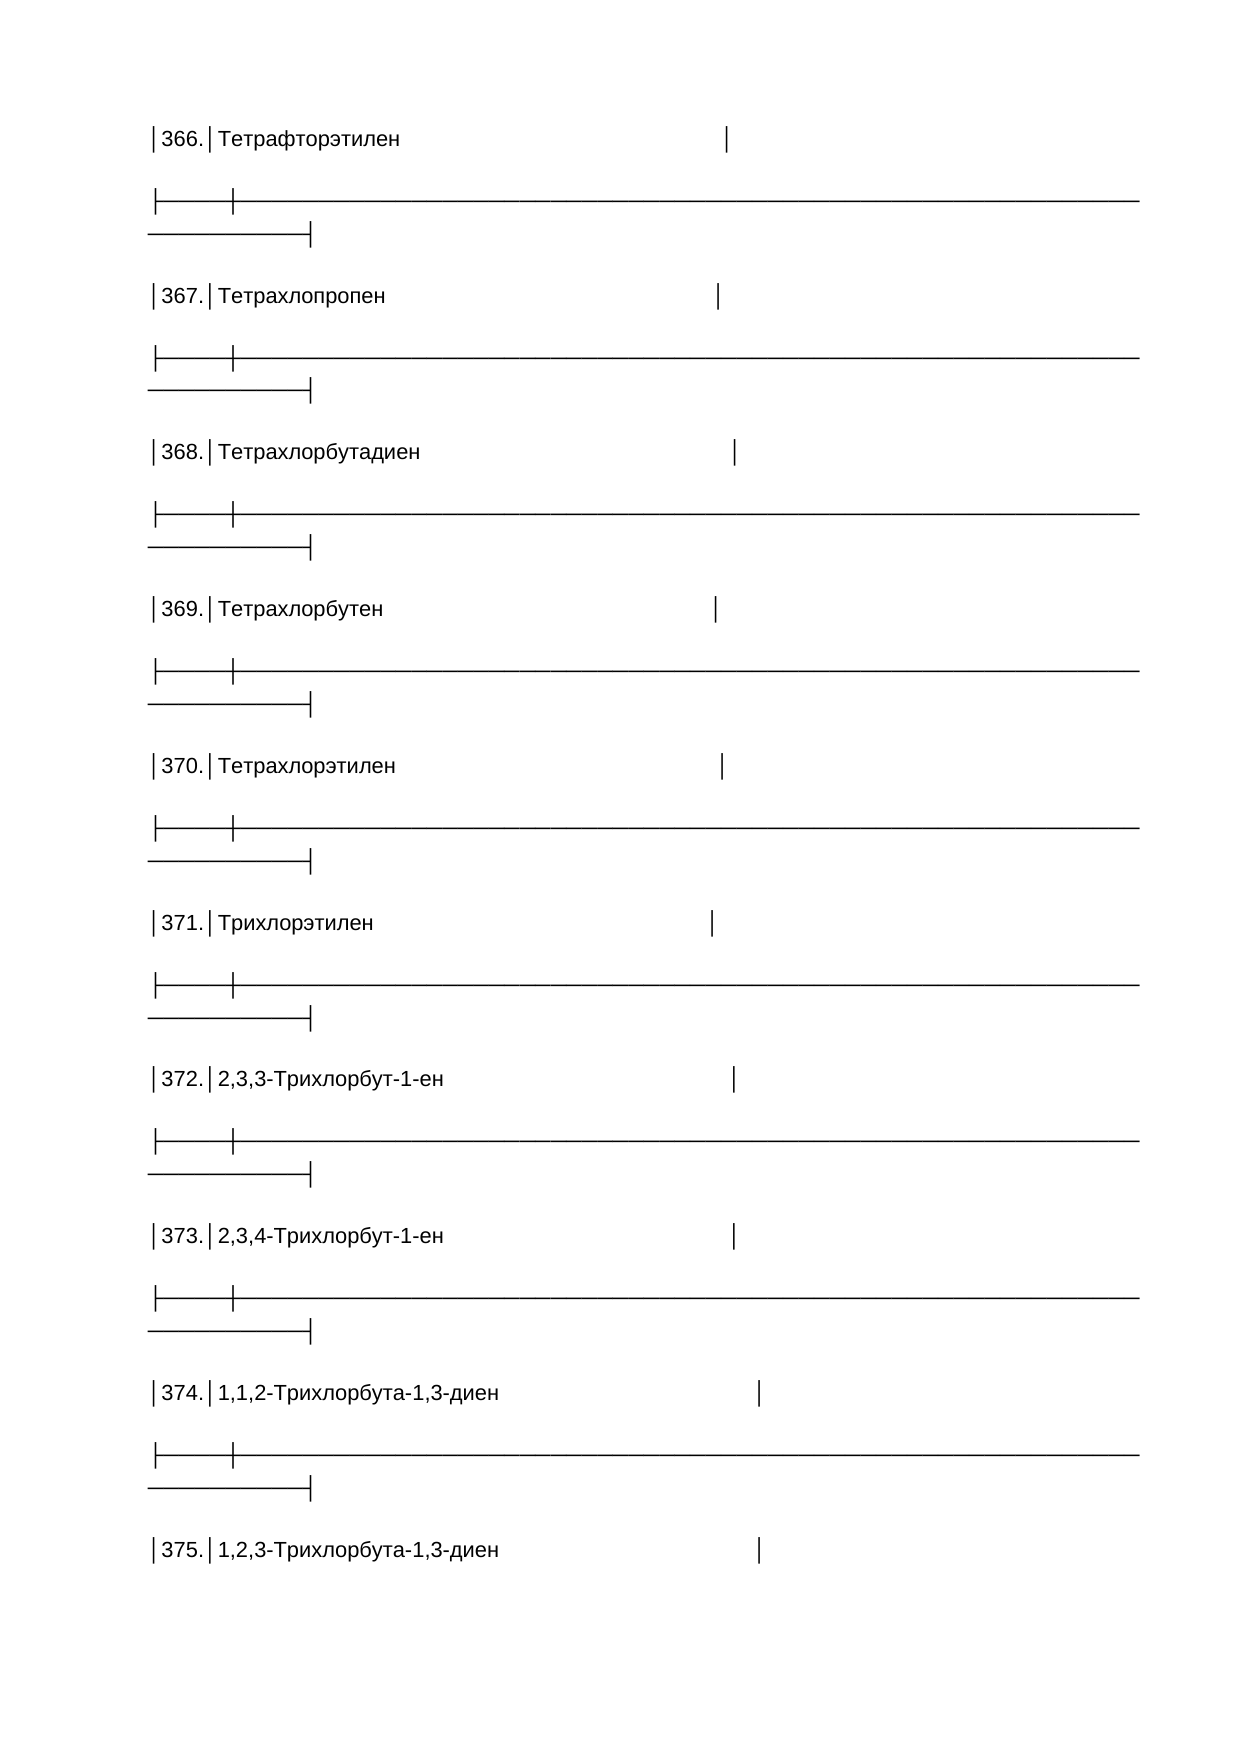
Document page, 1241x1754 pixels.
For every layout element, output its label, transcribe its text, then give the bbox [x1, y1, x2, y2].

text │367.│Тетрахлопропен │ [148, 275, 1152, 308]
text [148, 1434, 1152, 1500]
text │366.│Тетрафторэтилен │ [148, 118, 1152, 151]
text │369.│Тетрахлорбутен │ [148, 588, 1152, 621]
text ├────┼────────────────────────────────────────────────────────────────────┤ [148, 494, 1152, 559]
text ├────┼────────────────────────────────────────────────────────────────────┤ [148, 1121, 1152, 1186]
text │373.│2,3,4-Трихлорбут-1-ен │ [148, 1216, 1152, 1248]
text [148, 337, 1152, 402]
text │368.│Тетрахлорбутадиен │ [148, 432, 1152, 464]
text │375.│1,2,3-Трихлорбута-1,3-диен │ [148, 1529, 1152, 1562]
text │374.│1,1,2-Трихлорбута-1,3-диен │ [148, 1372, 1152, 1405]
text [148, 1277, 1152, 1343]
text │370.│Тетрахлорэтилен │ [148, 745, 1152, 778]
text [148, 180, 1152, 246]
text ├────┼────────────────────────────────────────────────────────────────────┤ [148, 807, 1152, 873]
text ├────┼────────────────────────────────────────────────────────────────────┤ [148, 650, 1152, 716]
text │371.│Трихлорэтилен │ [148, 902, 1152, 935]
text │372.│2,3,3-Трихлорбут-1-ен │ [148, 1059, 1152, 1092]
text ├────┼────────────────────────────────────────────────────────────────────┤ [148, 964, 1152, 1029]
